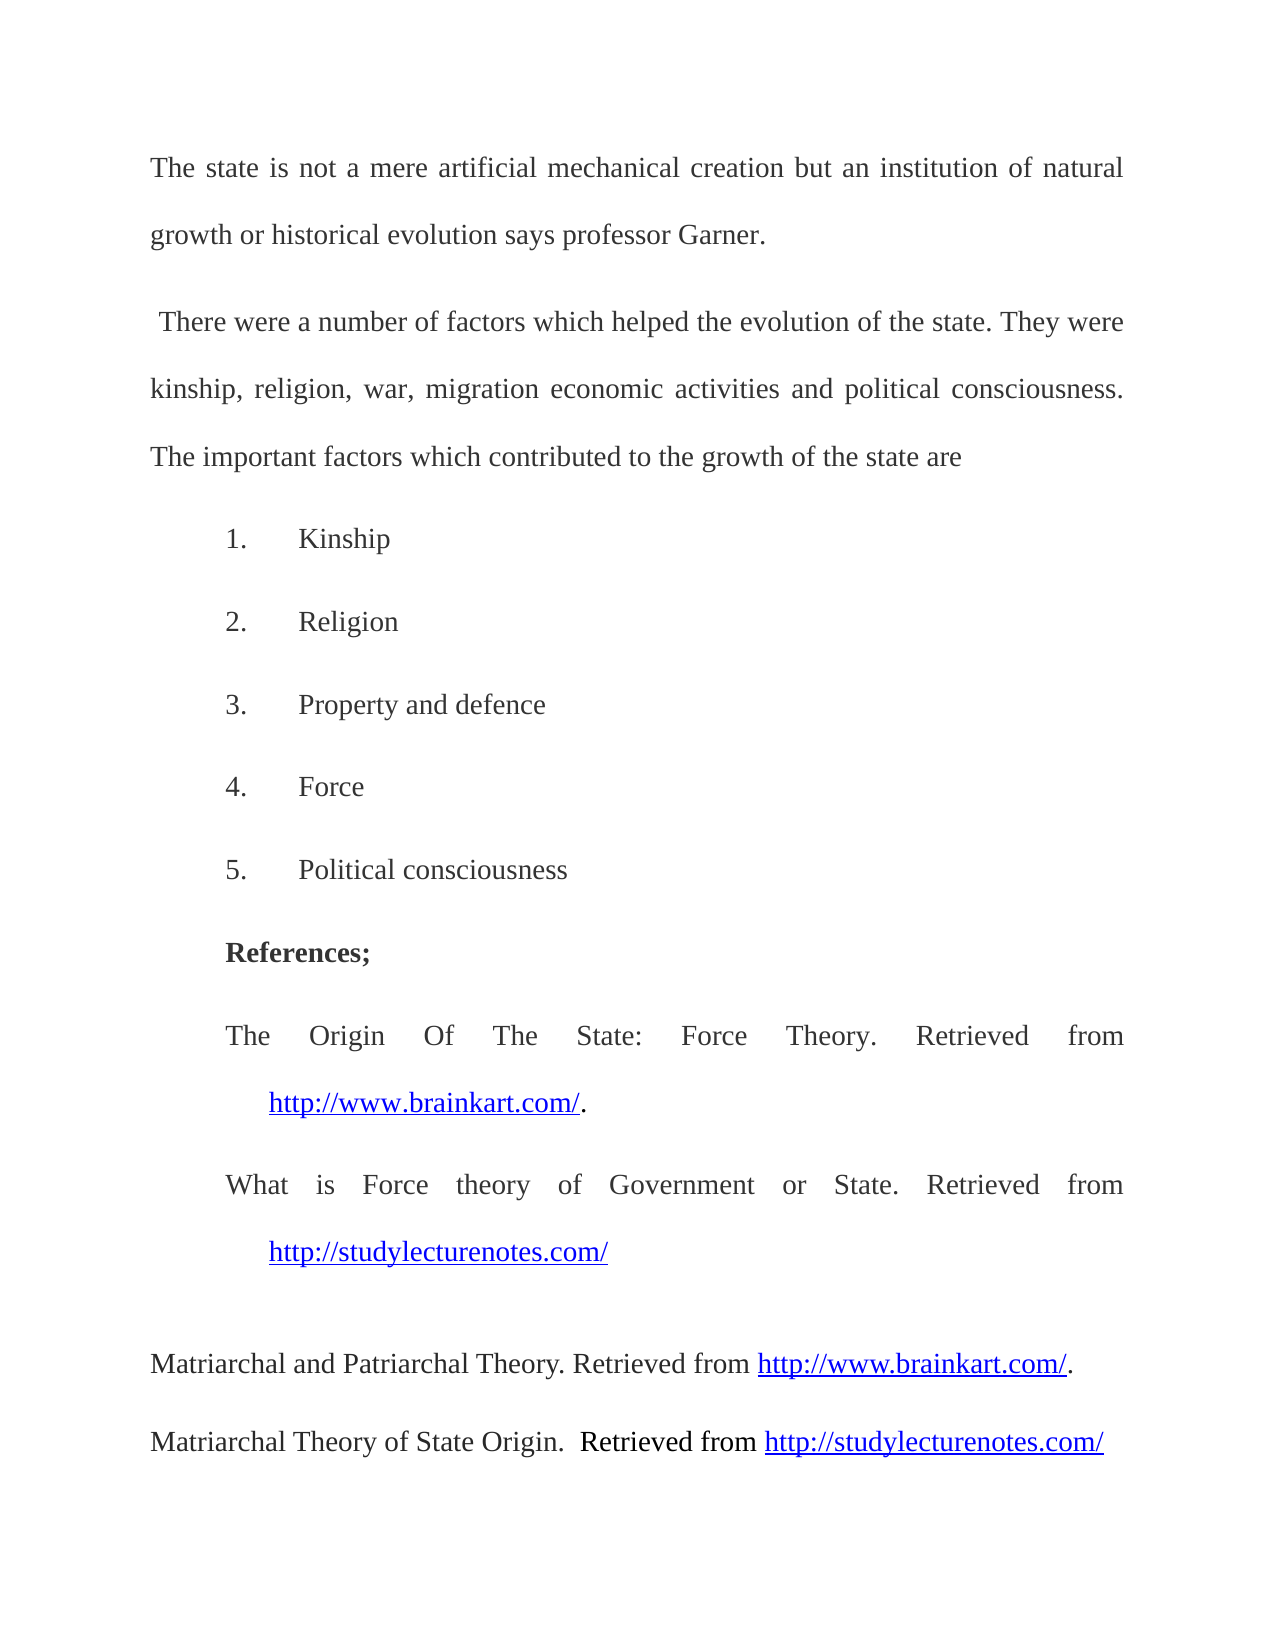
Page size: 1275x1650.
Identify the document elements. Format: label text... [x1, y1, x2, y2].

text 1. Kinship [225, 521, 1125, 555]
text There were a number of factors which helped the evolution of the state. They were kinship, religion, war, migration economic activities and political consciousness. The important factors which contributed to the growth of the state are [150, 300, 1125, 472]
text 2. Religion [225, 604, 1125, 638]
text The Origin Of The State: Force Theory. Retrieved from http://www.brainkart.com/. [225, 1018, 1125, 1118]
text Matriarchal and Patriarchal Theory. Retrieved from http://www.brainkart.com/. [150, 1333, 1125, 1380]
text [150, 150, 1125, 251]
text 3. Property and defence [225, 687, 1125, 720]
text What is Force theory of Government or State. Retrieved from http://studylecturenotes.com/ [225, 1167, 1125, 1268]
text References; [225, 935, 1125, 968]
text 4. Force [225, 769, 1125, 803]
text Matriarchal Theory of State Origin. Retrieved from http://studylecturenotes.com/ [150, 1411, 1125, 1458]
text 5. Political consciousness [225, 852, 1125, 886]
